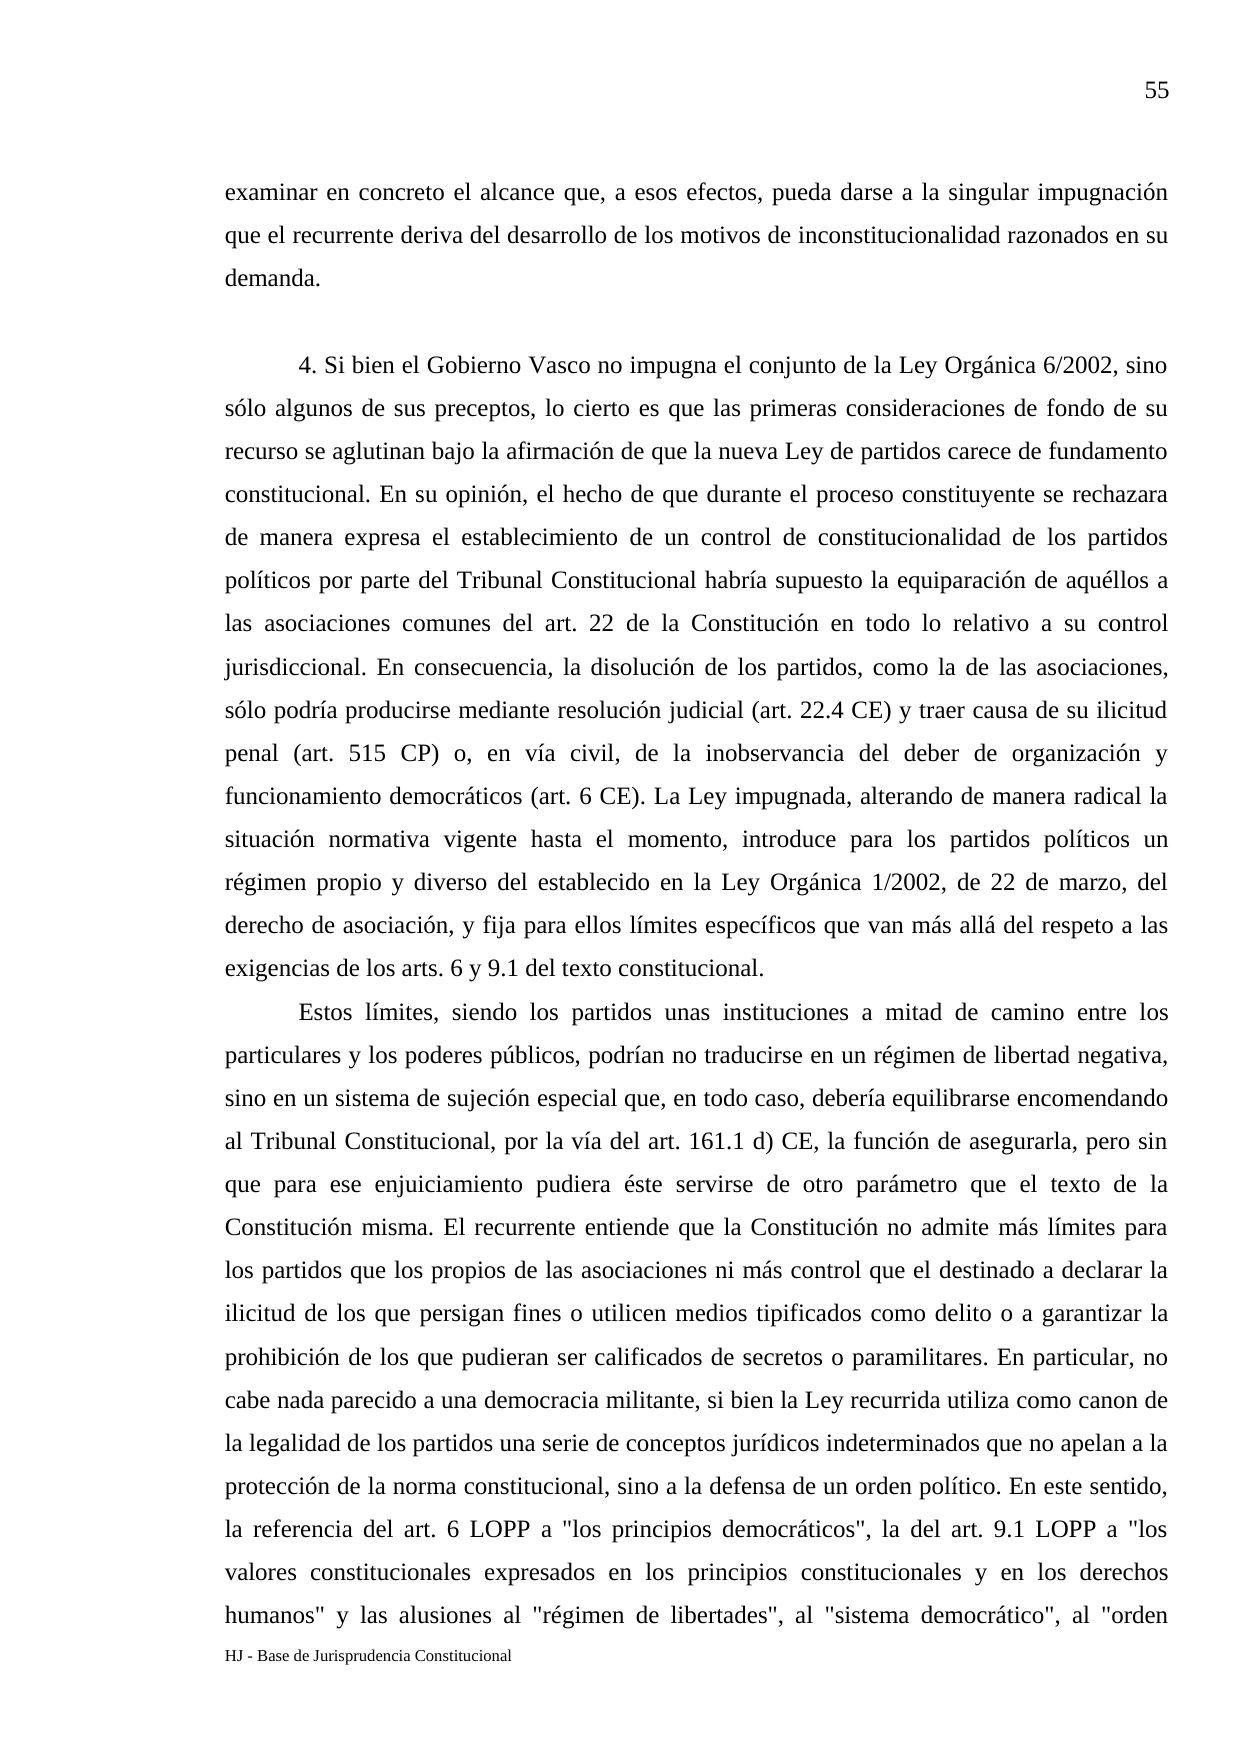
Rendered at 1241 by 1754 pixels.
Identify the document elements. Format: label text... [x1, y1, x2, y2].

text 4. Si bien el Gobierno Vasco no impugna el conjunto de la Ley Orgánica 6/2002, sino sólo algunos de sus preceptos, lo cierto es que las primeras consideraciones de fondo de su recurso se aglutinan bajo la afirmación de que la nueva Ley de partidos carece de fundamento constitucional. En su opinión, el hecho de que durante el proceso constituyente se rechazara de manera expresa el establecimiento de un control de constitucionalidad de los partidos políticos por parte del Tribunal Constitucional habría supuesto la equiparación de aquéllos a las asociaciones comunes del art. 22 de la Constitución en todo lo relativo a su control jurisdiccional. En consecuencia, la disolución de los partidos, como la de las asociaciones, sólo podría producirse mediante resolución judicial (art. 22.4 CE) y traer causa de su ilicitud penal (art. 515 CP) o, en vía civil, de la inobservancia del deber de organización y funcionamiento democráticos (art. 6 CE). La Ley impugnada, alterando de manera radical la situación normativa vigente hasta el momento, introduce para los partidos políticos un régimen propio y diverso del establecido en la Ley Orgánica 1/2002, de 22 de marzo, del derecho de asociación, y fija para ellos límites específicos que van más allá del respeto a las exigencias de los arts. 6 y 9.1 del texto constitucional. [224, 350, 1169, 982]
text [224, 177, 1169, 292]
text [224, 997, 1169, 1629]
